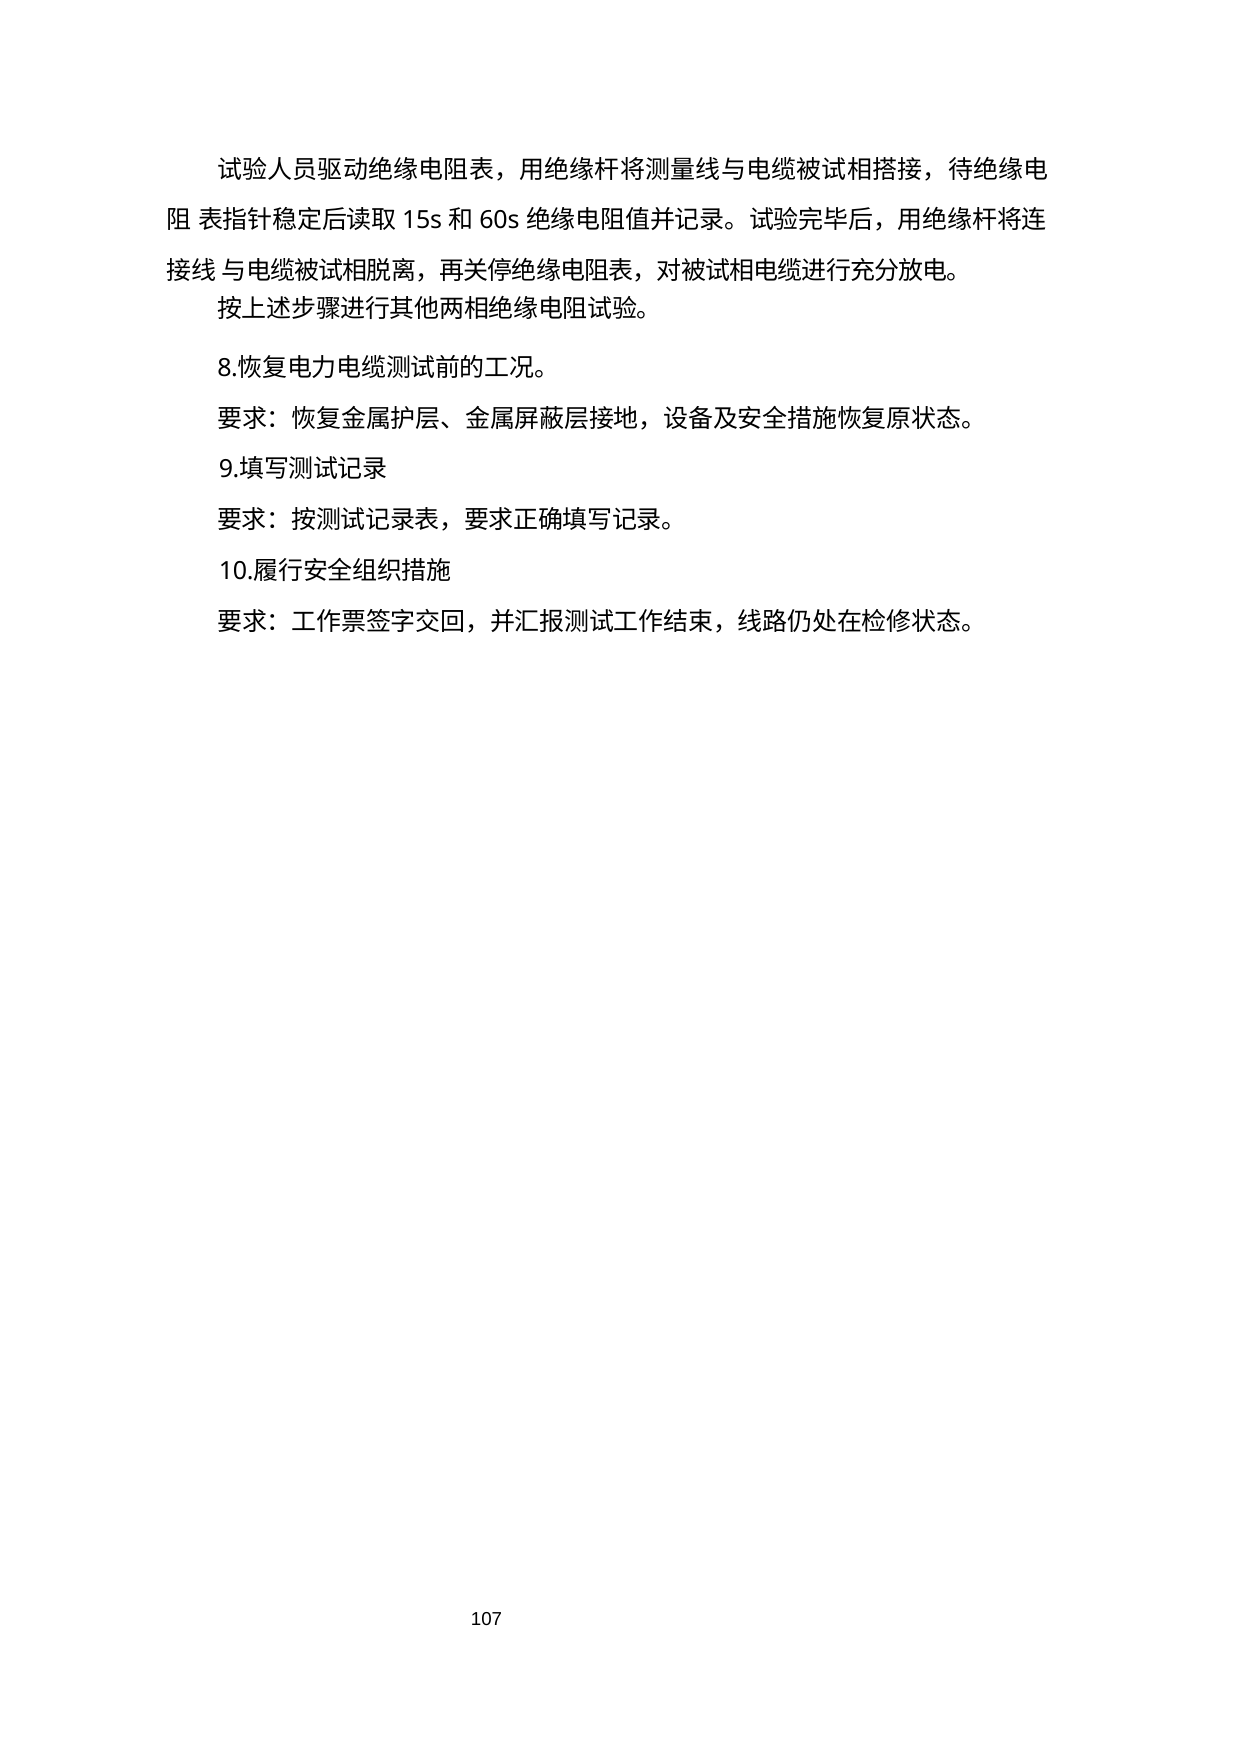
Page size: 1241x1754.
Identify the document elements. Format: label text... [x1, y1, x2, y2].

text 10.履行安全组织措施 [166, 550, 1075, 586]
text 9.填写测试记录 [166, 449, 1075, 485]
text 要求：恢复金属护层、金属屏蔽层接地，设备及安全措施恢复原状态。 [166, 398, 1075, 434]
text 按上述步骤进行其他两相绝缘电阻试验。 [166, 302, 1075, 347]
text 要求：工作票签字交回，并汇报测试工作结束，线路仍处在检修状态。 [166, 601, 1075, 637]
text 8.恢复电力电缆测试前的工况。 [166, 347, 1075, 383]
text 试验人员驱动绝缘电阻表，用绝缘杆将测量线与电缆被试相搭接，待绝缘电阻 表指针稳定后读取 15s 和 60s 绝缘电阻值并记录。试验完毕后，用绝缘杆将连接线 与电缆被试相脱离，再关停绝缘电阻表，对被试相电缆进行充分放电。 [166, 149, 1068, 287]
text 要求：按测试记录表，要求正确填写记录。 [166, 499, 1075, 536]
